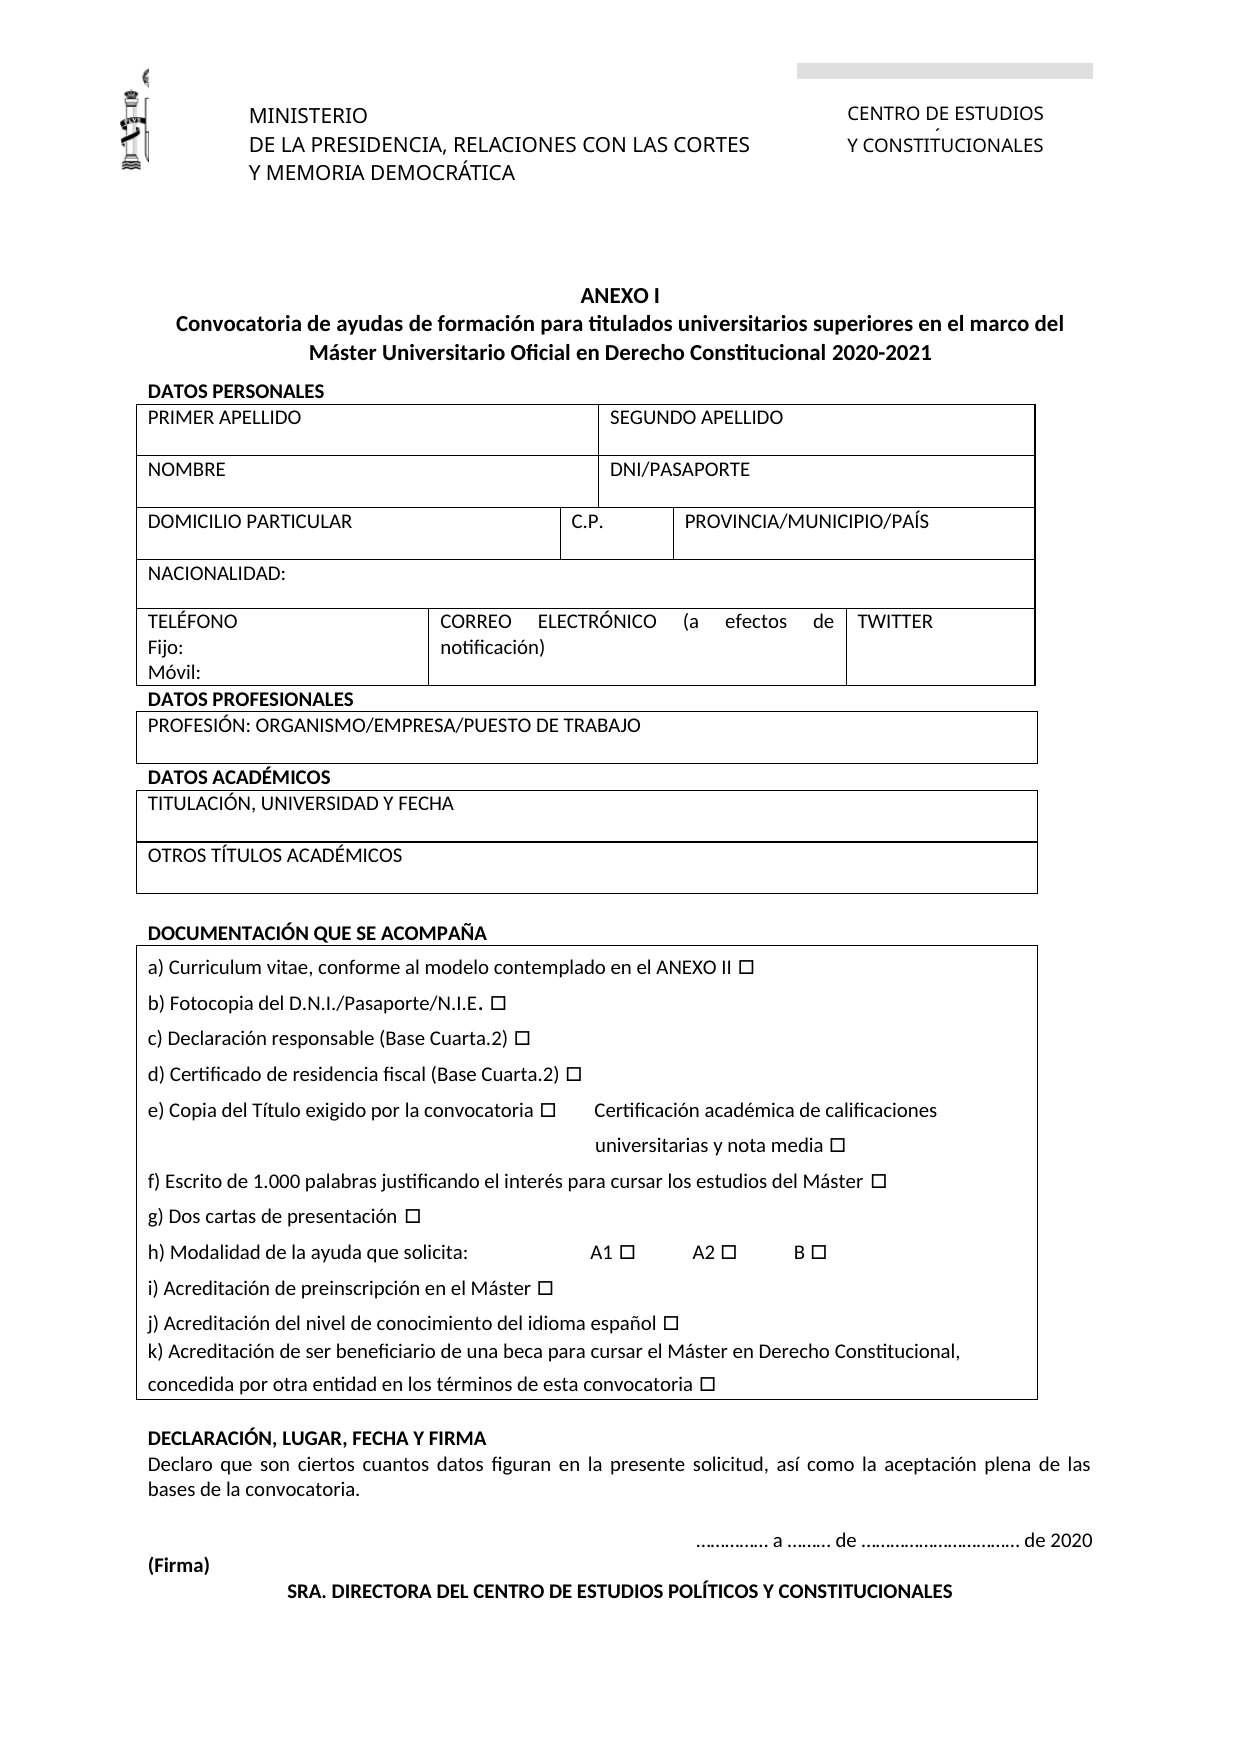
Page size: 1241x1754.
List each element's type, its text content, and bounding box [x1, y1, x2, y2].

table_cell NACIONALIDAD: [137, 560, 1034, 607]
text DATOS ACADÉMICOS [148, 764, 1092, 789]
table_cell TWITTER [847, 609, 1034, 685]
table_header TITULACIÓN, UNIVERSIDAD Y FECHA [137, 791, 1037, 841]
table_header a) Curriculum vitae, conforme al modelo contemplado en el ANEXO II □ b) Fotocopia del D.N.I./Pasaporte/N.I.E. □ c) Declaración responsable (Base Cuarta.2) □ d) Certificado de residencia fiscal (Base Cuarta.2) □ e) Copia del Título exigido por la convocatoria □ Certificación académica de calificaciones universitarias y nota media □ f) Escrito de 1.000 palabras justificando el interés para cursar los estudios del Máster □ g) Dos cartas de presentación □ h) Modalidad de la ayuda que solicita: A1 □ A2 □ B □ i) Acreditación de preinscripción en el Máster □ j) Acreditación del nivel de conocimiento del idioma español □ k) Acreditación de ser beneficiario de una beca para cursar el Máster en Derecho Constitucional, concedida por otra entidad en los términos de esta convocatoria □ [137, 946, 1037, 1399]
table_header SEGUNDO APELLIDO [599, 405, 1034, 455]
text Declaro que son ciertos cuantos datos figuran en la presente solicitud, así como la aceptación plena de las bases de la convocatoria. [148, 1451, 1092, 1502]
table_cell TELÉFONO Fijo: Móvil: [137, 609, 428, 685]
table_cell NOMBRE [137, 456, 598, 507]
text SRA. DIRECTORA DEL CENTRO DE ESTUDIOS POLÍTICOS Y CONSTITUCIONALES [148, 1578, 1092, 1603]
text DECLARACIÓN, LUGAR, FECHA Y FIRMA [148, 1426, 1092, 1451]
table_header PRIMER APELLIDO [137, 405, 598, 455]
text (Firma) [148, 1553, 1092, 1578]
text DATOS PERSONALES [148, 378, 1092, 403]
table_cell DOMICILIO PARTICULAR [137, 508, 560, 559]
table_header PROFESIÓN: ORGANISMO/EMPRESA/PUESTO DE TRABAJO [137, 712, 1037, 763]
text DATOS PROFESIONALES [148, 686, 1092, 711]
table_cell DNI/PASAPORTE [599, 456, 1034, 507]
table_cell PROVINCIA/MUNICIPIO/PAÍS [674, 508, 1034, 559]
text …………… a ……… de …………………………… de 2020 [148, 1527, 1092, 1553]
table_cell OTROS TÍTULOS ACADÉMICOS [137, 843, 1037, 893]
table_cell CORREO ELECTRÓNICO (a efectos de notificación) [429, 609, 846, 685]
text ANEXO I [148, 282, 1092, 309]
text Convocatoria de ayudas de formación para titulados universitarios superiores en el marco del Máster Universitario Oficial en Derecho Constitucional 2020-2021 [148, 309, 1092, 366]
text DOCUMENTACIÓN QUE SE ACOMPAÑA [148, 920, 1092, 945]
table_cell C.P. [561, 508, 673, 559]
